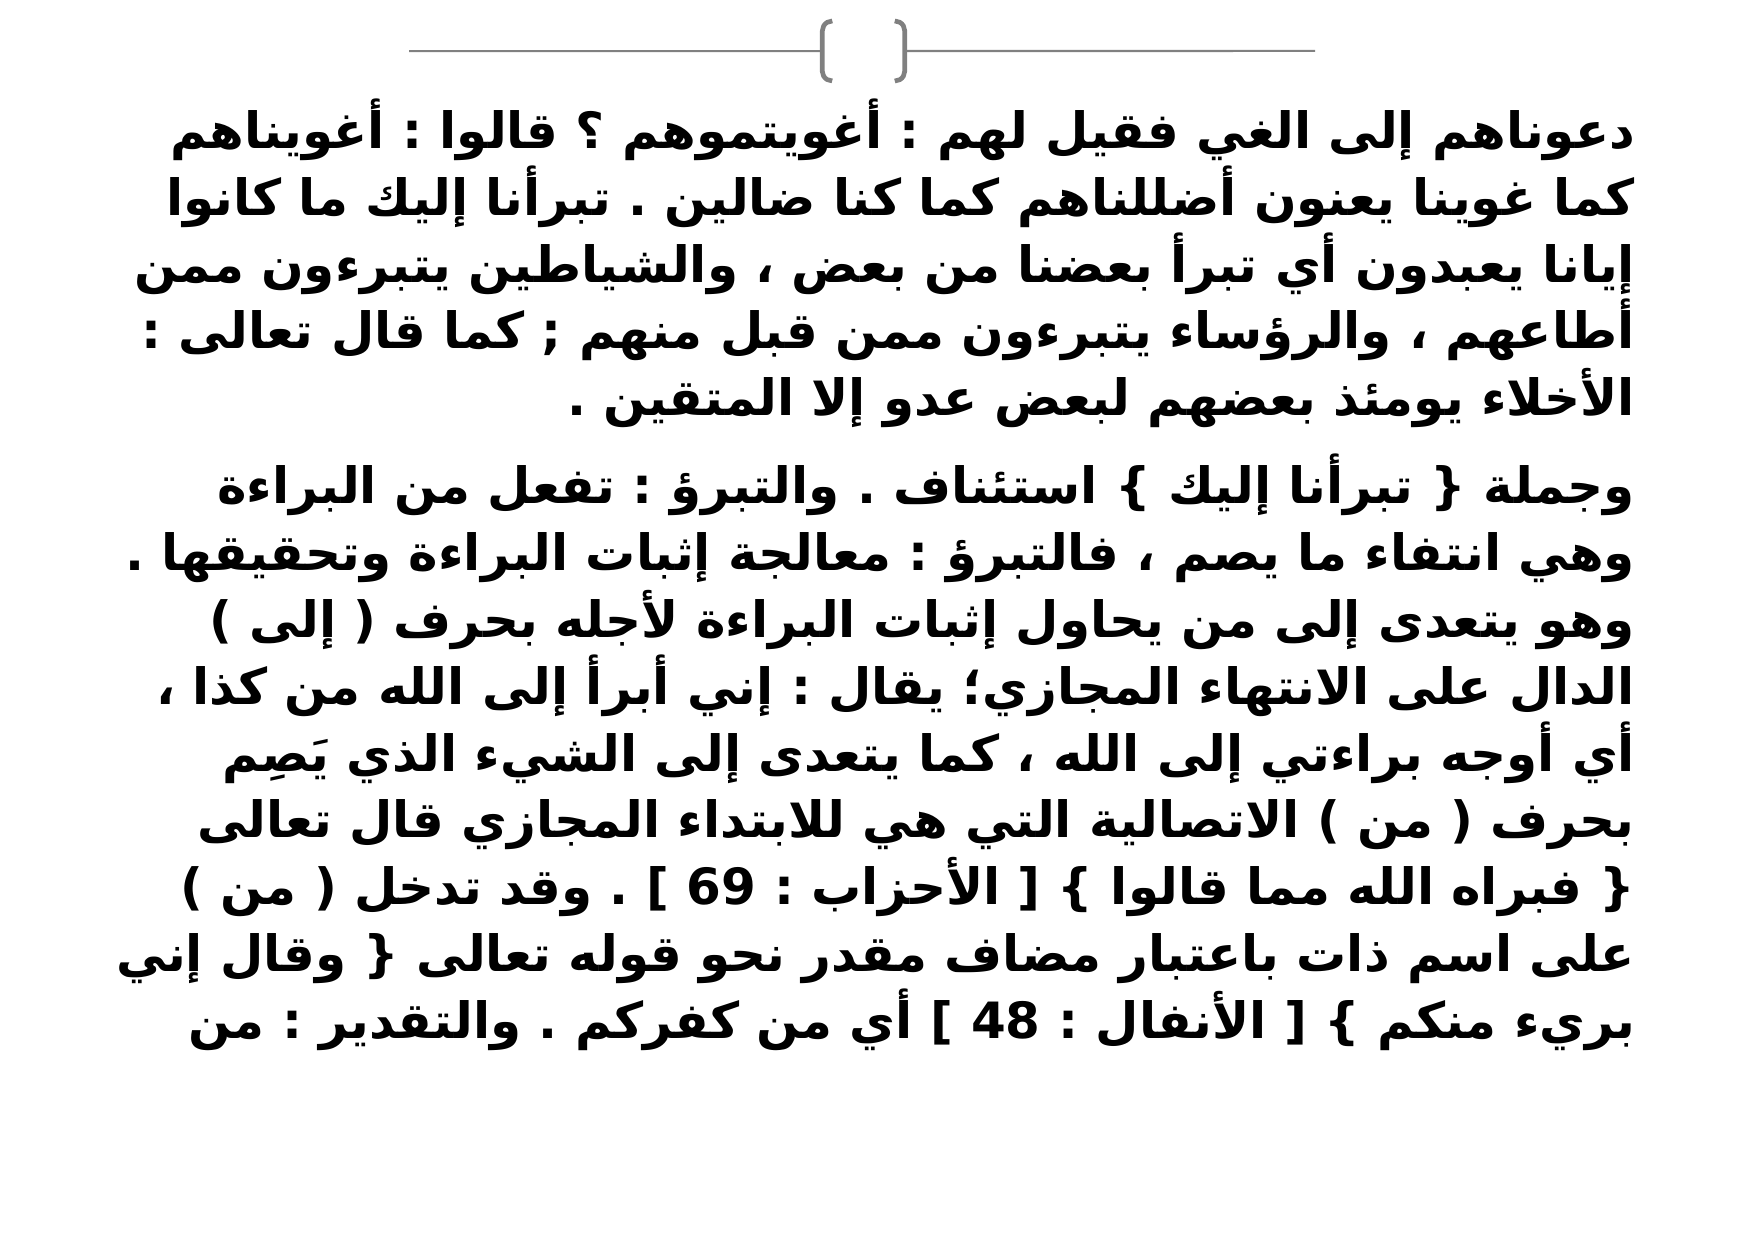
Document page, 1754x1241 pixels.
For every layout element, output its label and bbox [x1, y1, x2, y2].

text [89, 102, 1636, 428]
text [89, 457, 1636, 1050]
